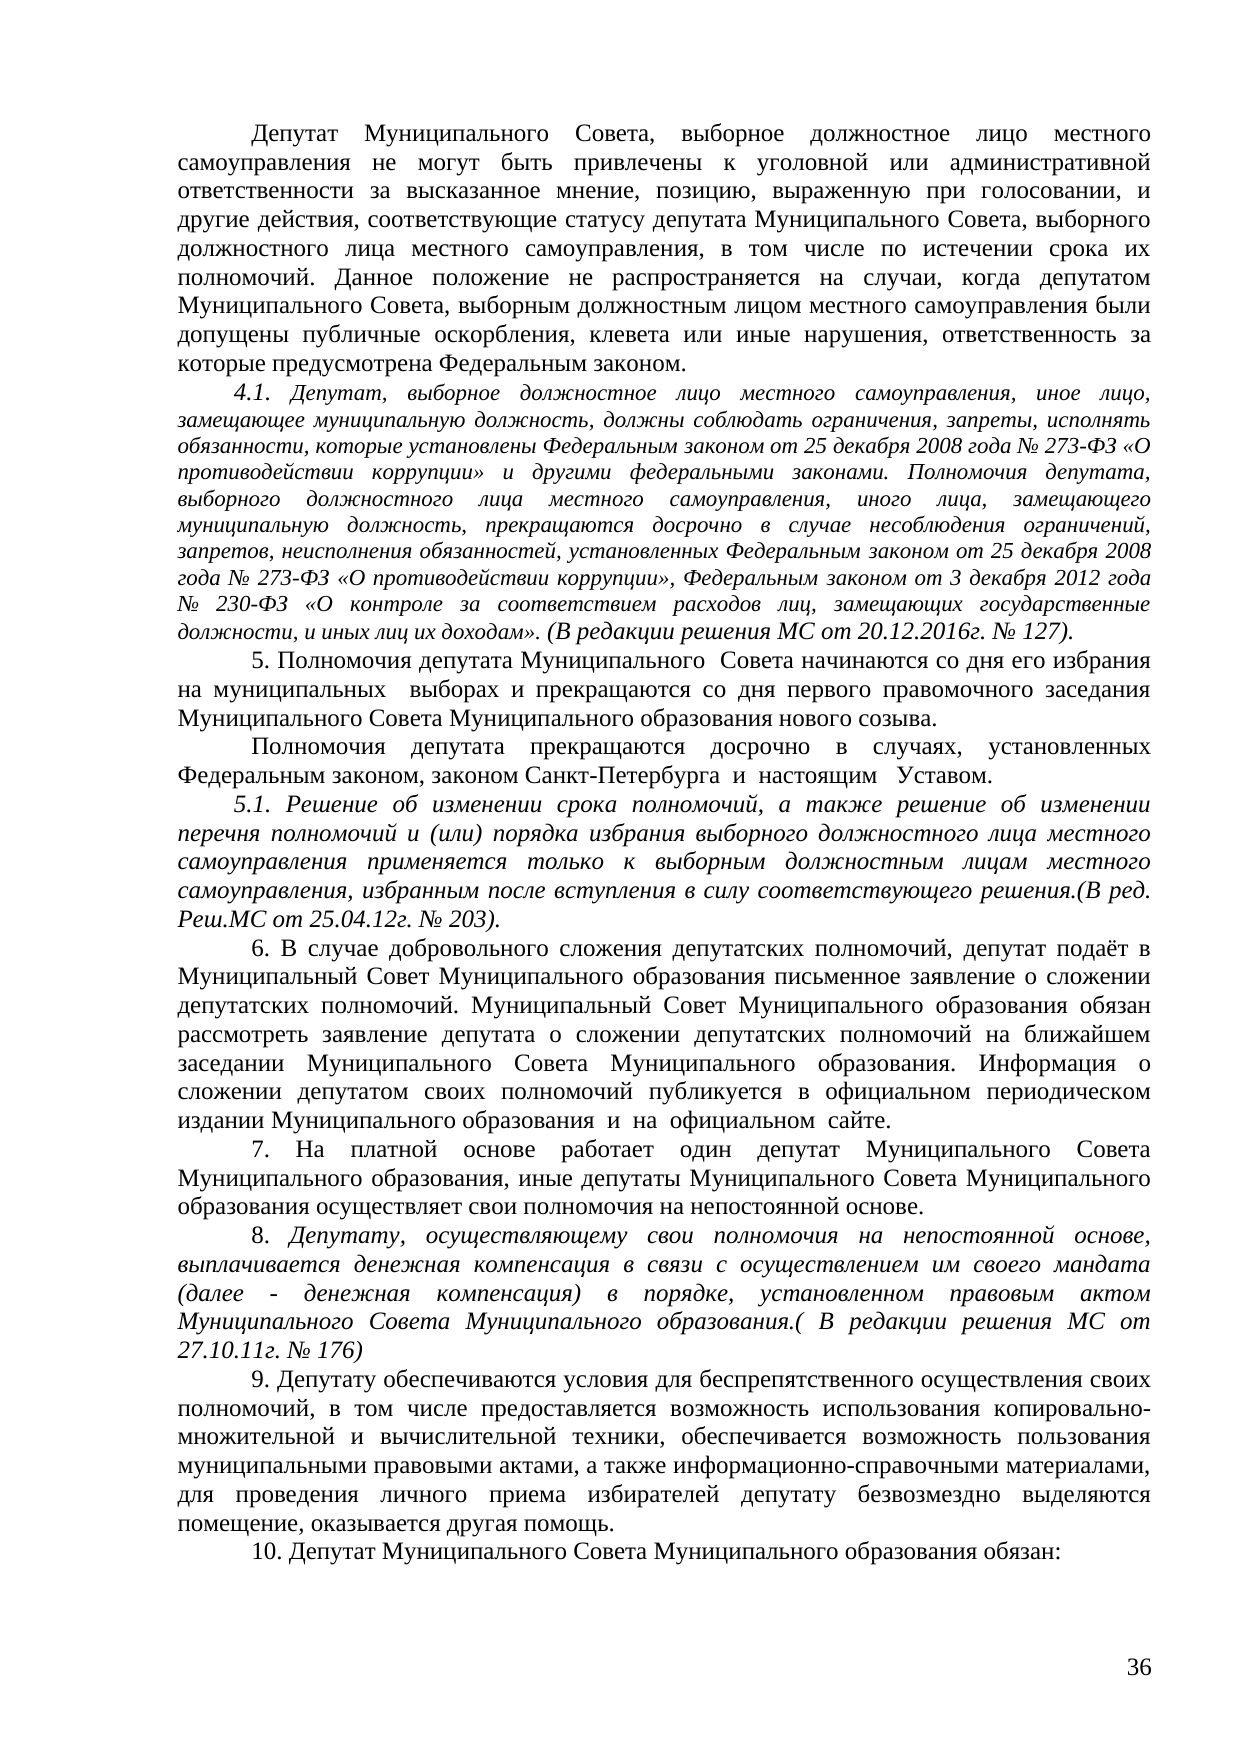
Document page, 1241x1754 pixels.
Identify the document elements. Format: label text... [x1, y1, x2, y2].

text 10. Депутат Муниципального Совета Муниципального образования обязан: [177, 1536, 1152, 1565]
text 8. Депутату, осуществляющему свои полномочия на непостоянной основе, выплачивается денежная компенсация в связи с осуществлением им своего мандата (далее - денежная компенсация) в порядке, установленном правовым актом Муниципального Совета Муниципального образования.( В редакции решения МС от 27.10.11г. № 176) [177, 1220, 1152, 1364]
text 6. В случае добровольного сложения депутатских полномочий, депутат подаёт в Муниципальный Совет Муниципального образования письменное заявление о сложении депутатских полномочий. Муниципальный Совет Муниципального образования обязан рассмотреть заявление депутата о сложении депутатских полномочий на ближайшем заседании Муниципального Совета Муниципального образования. Информация о сложении депутатом своих полномочий публикуется в официальном периодическом издании Муниципального образования и на официальном сайте. [177, 933, 1152, 1134]
text 5.1. Решение об изменении срока полномочий, а также решение об изменении перечня полномочий и (или) порядка избрания выборного должностного лица местного самоуправления применяется только к выборным должностным лицам местного самоуправления, избранным после вступления в силу соответствующего решения.(В ред. Реш.МС от 25.04.12г. № 203). [177, 789, 1152, 933]
text 9. Депутату обеспечиваются условия для беспрепятственного осуществления своих полномочий, в том числе предоставляется возможность использования копировально-множительной и вычислительной техники, обеспечивается возможность пользования муниципальными правовыми актами, а также информационно-справочными материалами, для проведения личного приема избирателей депутату безвозмездно выделяются помещение, оказывается другая помощь. [177, 1364, 1152, 1536]
text 5. Полномочия депутата Муниципального Совета начинаются со дня его избрания на муниципальных выборах и прекращаются со дня первого правомочного заседания Муниципального Совета Муниципального образования нового созыва. [177, 645, 1152, 731]
text 7. На платной основе работает один депутат Муниципального Совета Муниципального образования, иные депутаты Муниципального Совета Муниципального образования осуществляет свои полномочия на непостоянной основе. [177, 1134, 1152, 1220]
text Депутат Муниципального Совета, выборное должностное лицо местного самоуправления не могут быть привлечены к уголовной или административной ответственности за высказанное мнение, позицию, выраженную при голосовании, и другие действия, соответствующие статусу депутата Муниципального Совета, выборного должностного лица местного самоуправления, в том числе по истечении срока их полномочий. Данное положение не распространяется на случаи, когда депутатом Муниципального Совета, выборным должностным лицом местного самоуправления были допущены публичные оскорбления, клевета или иные нарушения, ответственность за которые предусмотрена Федеральным законом. [177, 118, 1152, 377]
text Полномочия депутата прекращаются досрочно в случаях, установленных Федеральным законом, законом Санкт-Петербурга и настоящим Уставом. [177, 731, 1152, 789]
text 4.1. Депутат, выборное должностное лицо местного самоуправления, иное лицо, замещающее муниципальную должность, должны соблюдать ограничения, запреты, исполнять обязанности, которые установлены Федеральным законом от 25 декабря 2008 года № 273-ФЗ «О противодействии коррупции» и другими федеральными законами. Полномочия депутата, выборного должностного лица местного самоуправления, иного лица, замещающего муниципальную должность, прекращаются досрочно в случае несоблюдения ограничений, запретов, неисполнения обязанностей, установленных Федеральным законом от 25 декабря 2008 года № 273-ФЗ «О противодействии коррупции», Федеральным законом от 3 декабря 2012 года № 230-ФЗ «О контроле за соответствием расходов лиц, замещающих государственные должности, и иных лиц их доходам». (В редакции решения МС от 20.12.2016г. № 127). [177, 377, 1152, 645]
